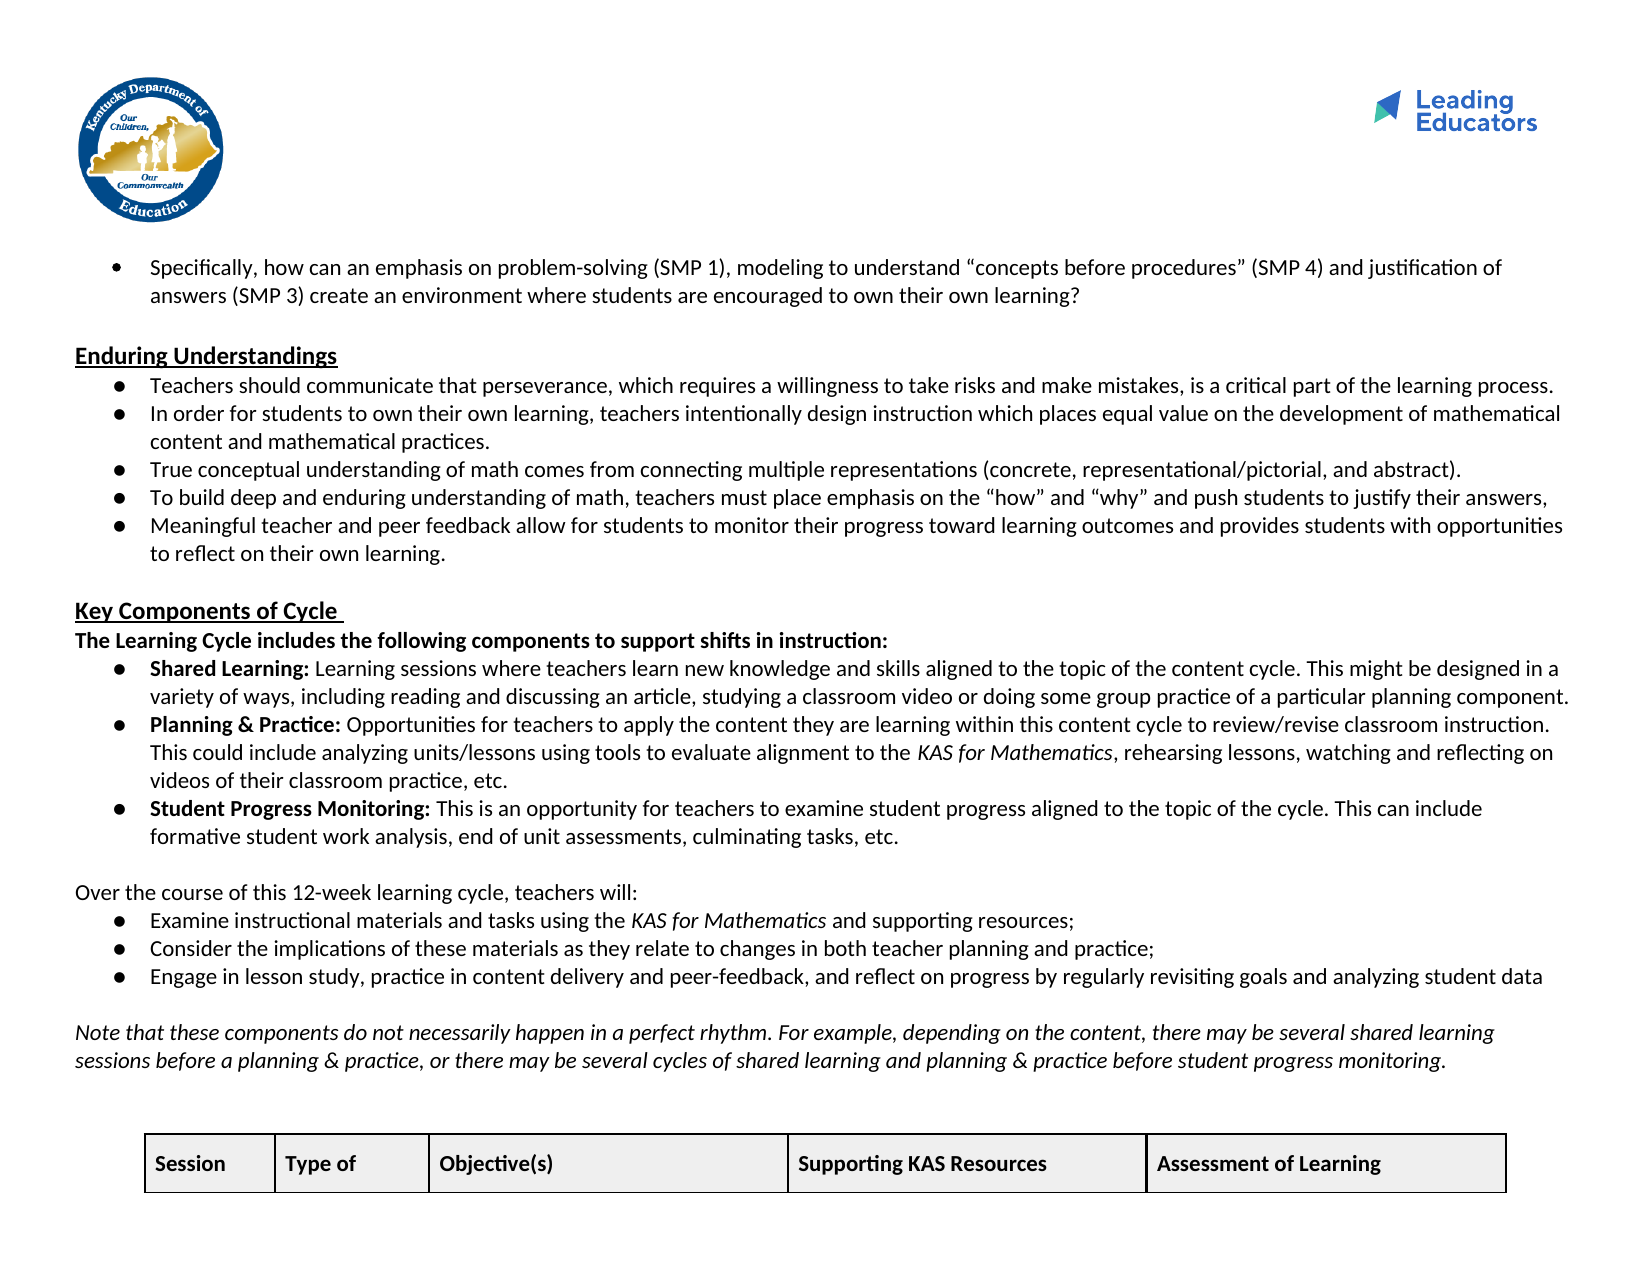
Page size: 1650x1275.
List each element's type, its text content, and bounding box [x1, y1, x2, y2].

list Shared Learning: Learning sessions where teachers learn new knowledge and skills aligned to the topic of the content cycle. This might be designed in a variety of ways, including reading and discussing an article, studying a classroom video or doing some group practice of a particular planning component. [112, 654, 1575, 710]
table_header Type of Learning [276, 1135, 428, 1192]
list Planning & Practice: Opportunities for teachers to apply the content they are learning within this content cycle to review/revise classroom instruction. This could include analyzing units/lessons using tools to evaluate alignment to the KAS for Mathematics, rehearsing lessons, watching and reflecting on videos of their classroom practice, etc. [112, 710, 1575, 794]
list In order for students to own their own learning, teachers intentionally design instruction which places equal value on the development of mathematical content and mathematical practices. [112, 399, 1575, 455]
list Engage in lesson study, practice in content delivery and peer-feedback, and reflect on progress by regularly revisiting goals and analyzing student data [112, 962, 1575, 990]
table_header Session [146, 1135, 274, 1192]
text Key Components of Cycle [75, 595, 1575, 626]
text Over the course of this 12-week learning cycle, teachers will: [75, 878, 1575, 906]
list True conceptual understanding of math comes from connecting multiple representations (concrete, representational/pictorial, and abstract). [112, 455, 1575, 483]
list Consider the implications of these materials as they relate to changes in both teacher planning and practice; [112, 934, 1575, 962]
table_header Objective(s) [430, 1135, 787, 1192]
text Enduring Understandings [75, 340, 1575, 371]
list Student Progress Monitoring: This is an opportunity for teachers to examine student progress aligned to the topic of the cycle. This can include formative student work analysis, end of unit assessments, culminating tasks, etc. [112, 794, 1578, 850]
table_header Assessment of Learning [1148, 1135, 1505, 1192]
list Examine instructional materials and tasks using the KAS for Mathematics and supporting resources; [112, 906, 1575, 934]
list Teachers should communicate that perseverance, which requires a willingness to take risks and make mistakes, is a critical part of the learning process. [112, 371, 1575, 399]
list Meaningful teacher and peer feedback allow for students to monitor their progress toward learning outcomes and provides students with opportunities to reflect on their own learning. [112, 511, 1575, 567]
list To build deep and enduring understanding of math, teachers must place emphasis on the “how” and “why” and push students to justify their answers, [112, 483, 1575, 511]
table_header Supporting KAS Resources [789, 1135, 1145, 1192]
list Specifically, how can an emphasis on problem-solving (SMP 1), modeling to understand “concepts before procedures” (SMP 4) and justification of answers (SMP 3) create an environment where students are encouraged to own their own learning? [112, 253, 1575, 309]
picture [75, 75, 226, 225]
text The Learning Cycle includes the following components to support shifts in instruction: [75, 626, 1575, 654]
picture [1347, 63, 1564, 158]
